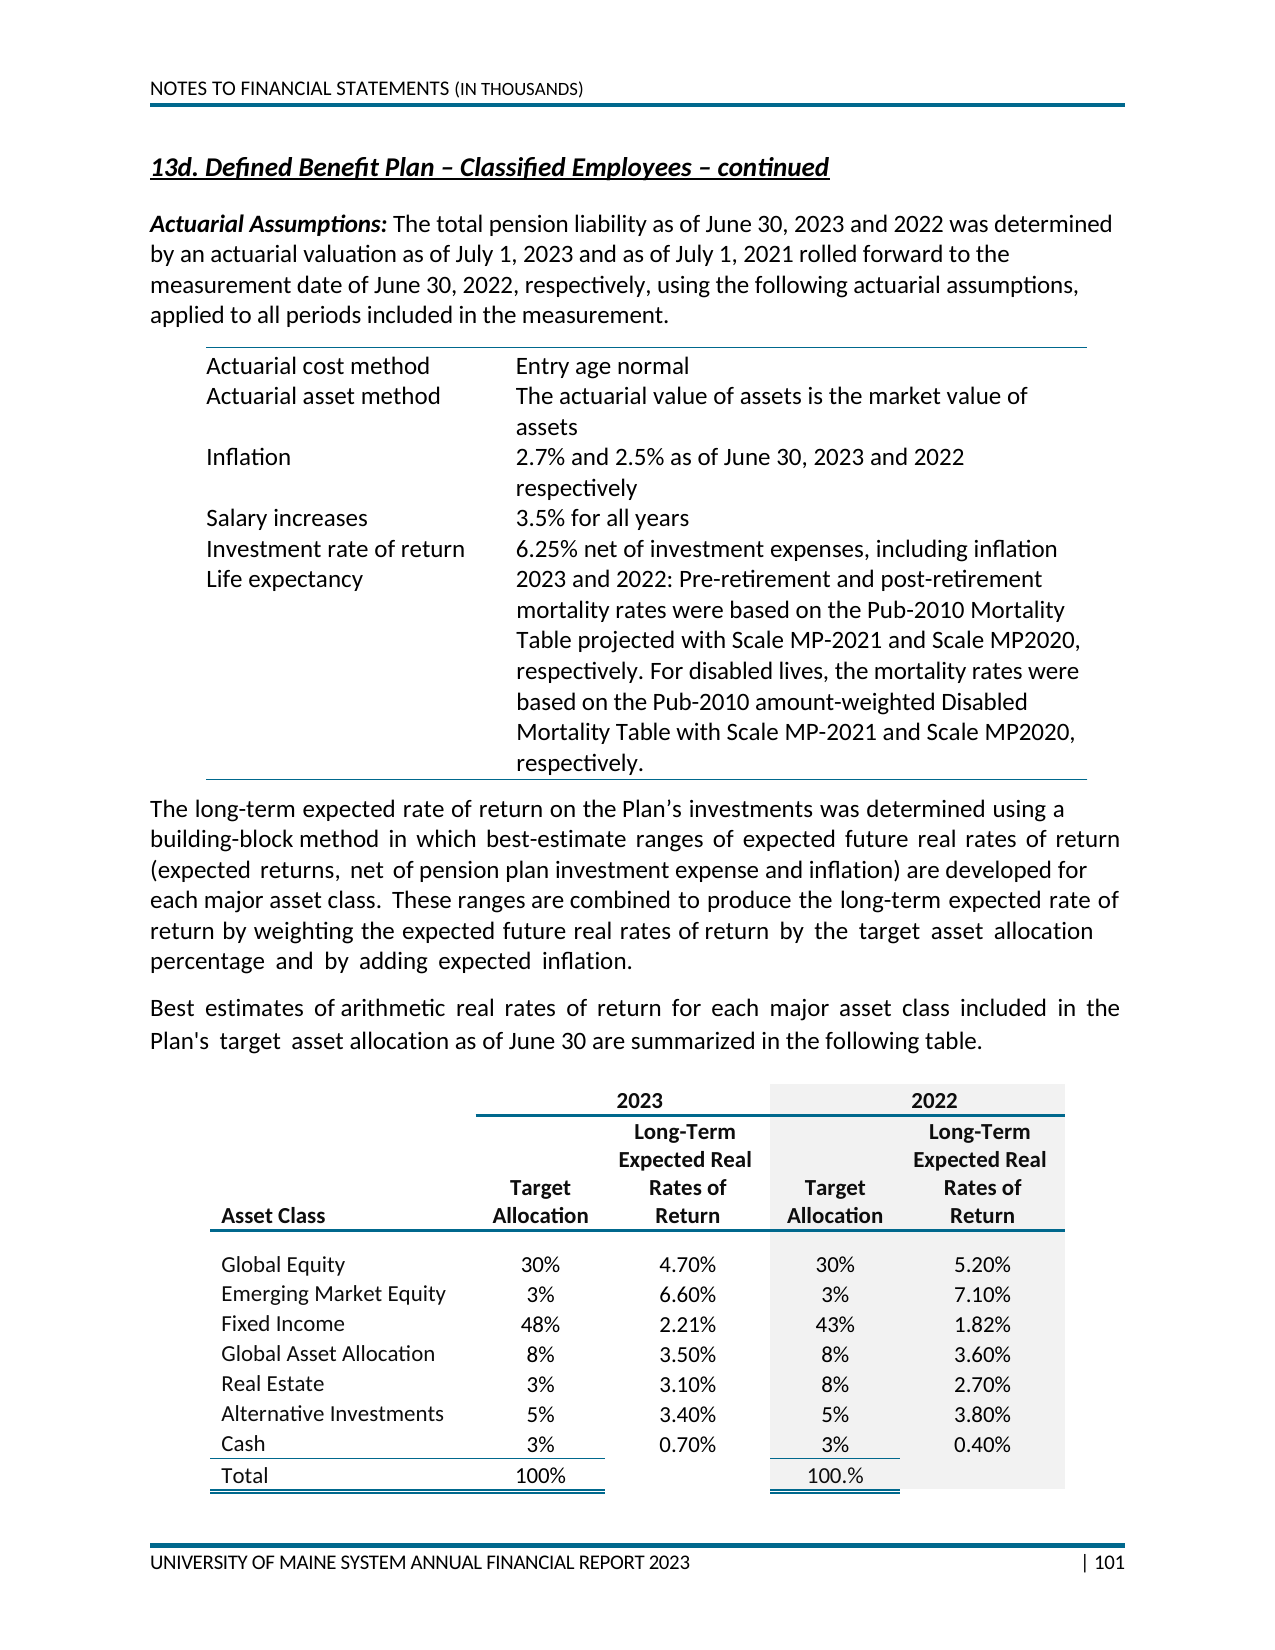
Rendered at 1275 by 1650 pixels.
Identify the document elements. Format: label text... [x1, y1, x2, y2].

text Actuarial cost method Entry age normal [206, 348, 1087, 377]
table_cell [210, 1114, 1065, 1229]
text Investment rate of return 6.25% net of investment expenses, including inflation [206, 533, 1087, 563]
text 13d. Defined Benefit Plan – Classified Employees – continued [150, 150, 1125, 183]
text Actuarial asset method The actuarial value of assets is the market value of assets [206, 377, 1087, 441]
text Life expectancy 2023 and 2022: Pre-retirement and post-retirement mortality rates were based on the Pub-2010 Mortality Table projected with Scale MP-2021 and Scale MP2020, respectively. For disabled lives, the mortality rates were based on the Pub-2010 amount-weighted Disabled Mortality Table with Scale MP-2021 and Scale MP2020, respectively. [206, 563, 1087, 779]
text Best estimates of arithmetic real rates of return for each major asset class included in the Plan's target asset allocation as of June 30 are summarized in the following table. [150, 993, 1125, 1056]
text Actuarial Assumptions: The total pension liability as of June 30, 2023 and 2022 was determined by an actuarial valuation as of July 1, 2023 and as of July 1, 2021 rolled forward to the measurement date of June 30, 2022, respectively, using the following actuarial assumptions, applied to all periods included in the measurement. [150, 208, 1126, 330]
text Inflation 2.7% and 2.5% as of June 30, 2023 and 2022 respectively [206, 441, 1087, 502]
text The long-term expected rate of return on the Plan’s investments was determined using a building-block method in which best-estimate ranges of expected future real rates of return (expected returns, net of pension plan investment expense and inflation) are developed for each major asset class. These ranges are combined to produce the long-term expected rate of return by weighting the expected future real rates of return by the target asset allocation percentage and by adding expected inflation. [150, 793, 1126, 976]
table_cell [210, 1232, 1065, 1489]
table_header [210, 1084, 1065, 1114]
text Salary increases 3.5% for all years [206, 502, 1087, 533]
